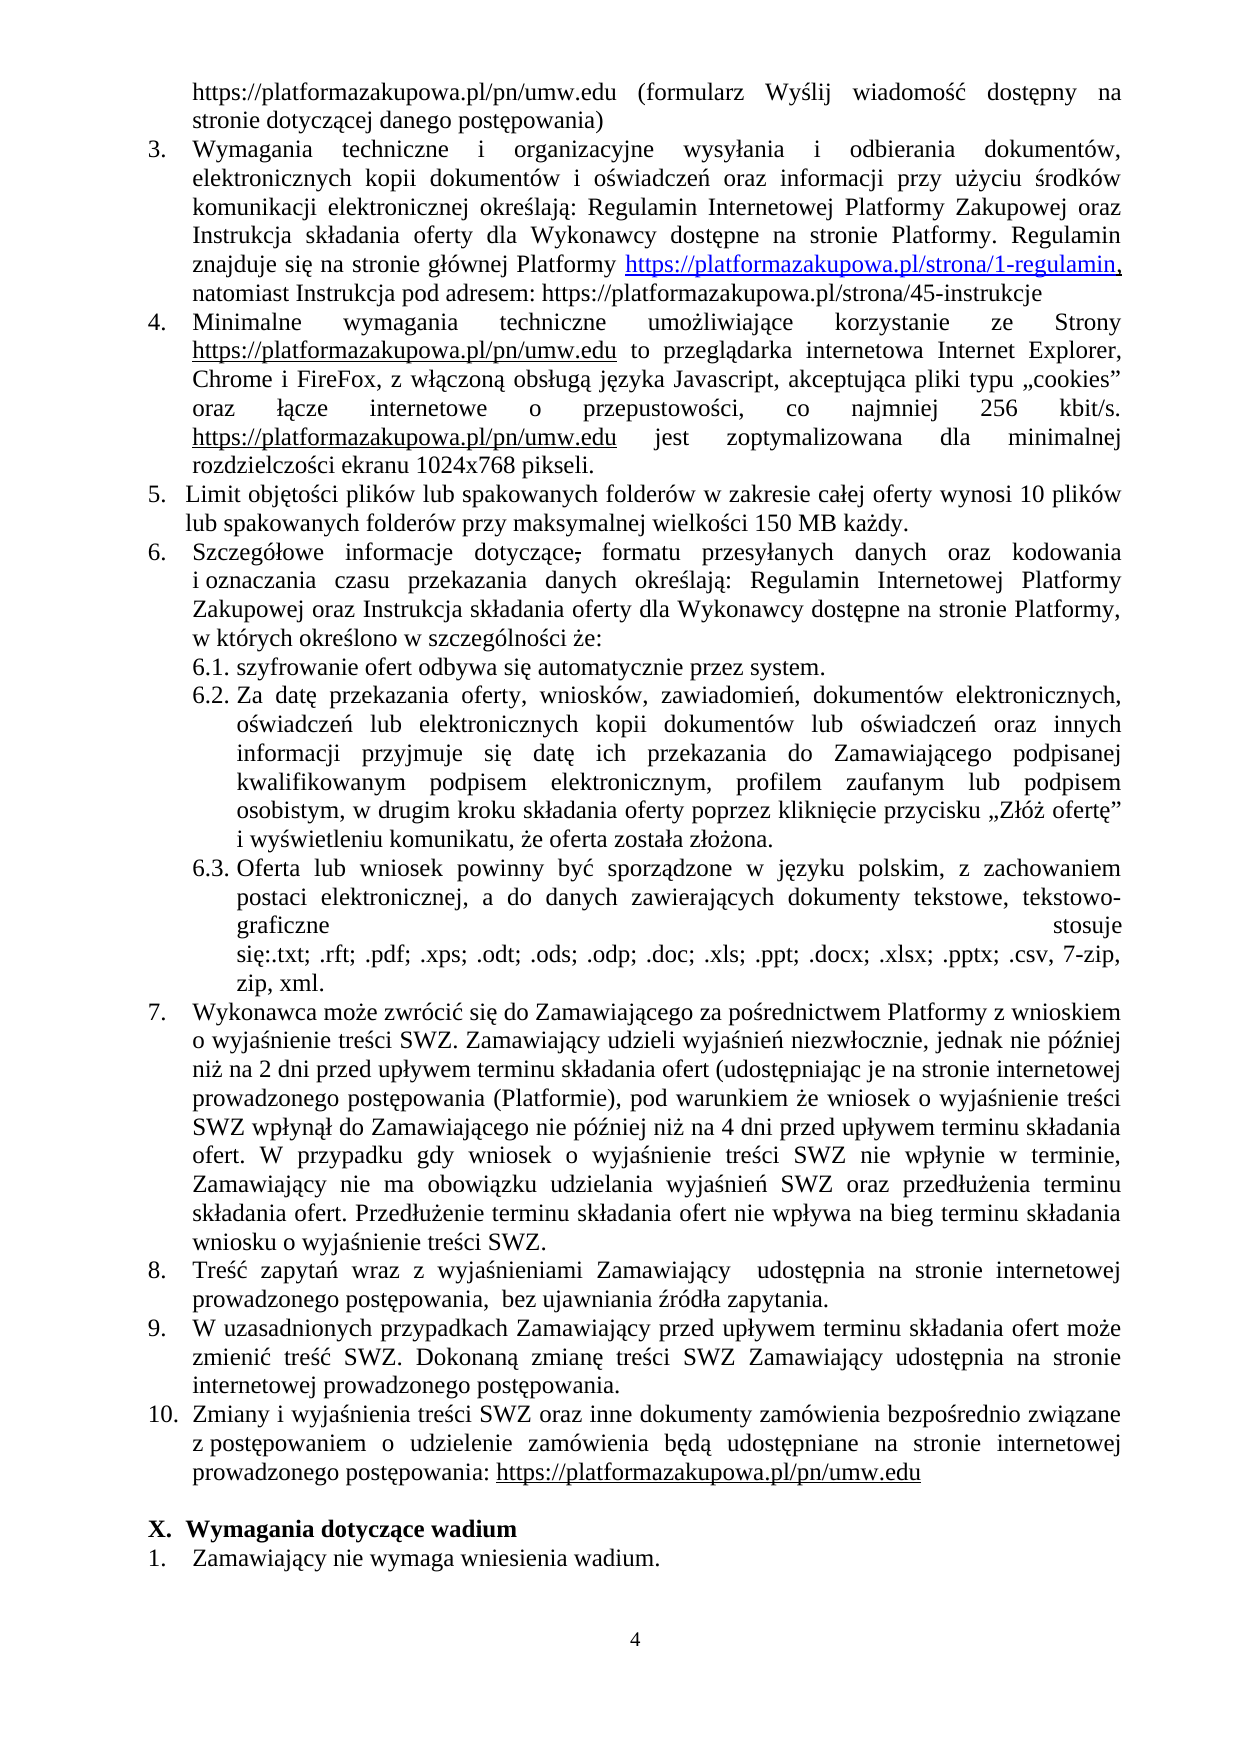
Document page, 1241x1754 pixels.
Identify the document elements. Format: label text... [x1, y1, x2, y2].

text 1. Zamawiający nie wymaga wniesienia wadium. [148, 1543, 1122, 1572]
list szyfrowanie ofert odbywa się automatycznie przez system. [192, 652, 1122, 681]
list Limit objętości plików lub spakowanych folderów w zakresie całej oferty wynosi 10 plików lub spakowanych folderów przy maksymalnej wielkości 150 MB każdy. [148, 479, 1122, 537]
list Minimalne wymagania techniczne umożliwiające korzystanie ze Strony https://platformazakupowa.pl/pn/umw.edu to przeglądarka internetowa Internet Explorer, Chrome i FireFox, z włączoną obsługą języka Javascript, akceptująca pliki typu „cookies” oraz łącze internetowe o przepustowości, co najmniej 256 kbit/s. https://platformazakupowa.pl/pn/umw.edu jest zoptymalizowana dla minimalnej rozdzielczości ekranu 1024x768 pikseli. [148, 307, 1122, 479]
list Oferta lub wniosek powinny być sporządzone w języku polskim, z zachowaniem postaci elektronicznej, a do danych zawierających dokumenty tekstowe, tekstowo-graficzne stosuje się:.txt; .rft; .pdf; .xps; .odt; .ods; .odp; .doc; .xls; .ppt; .docx; .xlsx; .pptx; .csv, 7-zip, zip, xml. [192, 853, 1122, 997]
list Zmiany i wyjaśnienia treści SWZ oraz inne dokumenty zamówienia bezpośrednio związane z postępowaniem o udzielenie zamówienia będą udostępniane na stronie internetowej prowadzonego postępowania: https://platformazakupowa.pl/pn/umw.edu [148, 1399, 1122, 1486]
list Wykonawca może zwrócić się do Zamawiającego za pośrednictwem Platformy z wnioskiem o wyjaśnienie treści SWZ. Zamawiający udzieli wyjaśnień niezwłocznie, jednak nie później niż na 2 dni przed upływem terminu składania ofert (udostępniając je na stronie internetowej prowadzonego postępowania (Platformie), pod warunkiem że wniosek o wyjaśnienie treści SWZ wpłynął do Zamawiającego nie później niż na 4 dni przed upływem terminu składania ofert. W przypadku gdy wniosek o wyjaśnienie treści SWZ nie wpłynie w terminie, Zamawiający nie ma obowiązku udzielania wyjaśnień SWZ oraz przedłużenia terminu składania ofert. Przedłużenie terminu składania ofert nie wpływa na bieg terminu składania wniosku o wyjaśnienie treści SWZ. [148, 997, 1122, 1256]
list W uzasadnionych przypadkach Zamawiający przed upływem terminu składania ofert może zmienić treść SWZ. Dokonaną zmianę treści SWZ Zamawiający udostępnia na stronie internetowej prowadzonego postępowania. [148, 1313, 1122, 1399]
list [148, 77, 1122, 134]
list Szczegółowe informacje dotyczące, formatu przesyłanych danych oraz kodowania i oznaczania czasu przekazania danych określają: Regulamin Internetowej Platformy Zakupowej oraz Instrukcja składania oferty dla Wykonawcy dostępne na stronie Platformy, w których określono w szczególności że: [148, 537, 1122, 652]
list Treść zapytań wraz z wyjaśnieniami Zamawiający udostępnia na stronie internetowej prowadzonego postępowania, bez ujawniania źródła zapytania. [148, 1256, 1122, 1313]
list Za datę przekazania oferty, wniosków, zawiadomień, dokumentów elektronicznych, oświadczeń lub elektronicznych kopii dokumentów lub oświadczeń oraz innych informacji przyjmuje się datę ich przekazania do Zamawiającego podpisanej kwalifikowanym podpisem elektronicznym, profilem zaufanym lub podpisem osobistym, w drugim kroku składania oferty poprzez kliknięcie przycisku „Złóż ofertę” i wyświetleniu komunikatu, że oferta została złożona. [192, 681, 1122, 853]
list Wymagania techniczne i organizacyjne wysyłania i odbierania dokumentów, elektronicznych kopii dokumentów i oświadczeń oraz informacji przy użyciu środków komunikacji elektronicznej określają: Regulamin Internetowej Platformy Zakupowej oraz Instrukcja składania oferty dla Wykonawcy dostępne na stronie Platformy. Regulamin znajduje się na stronie głównej Platformy https://platformazakupowa.pl/strona/1-regulamin, natomiast Instrukcja pod adresem: https://platformazakupowa.pl/strona/45-instrukcje [148, 134, 1122, 307]
text X. Wymagania dotyczące wadium [148, 1514, 1122, 1543]
